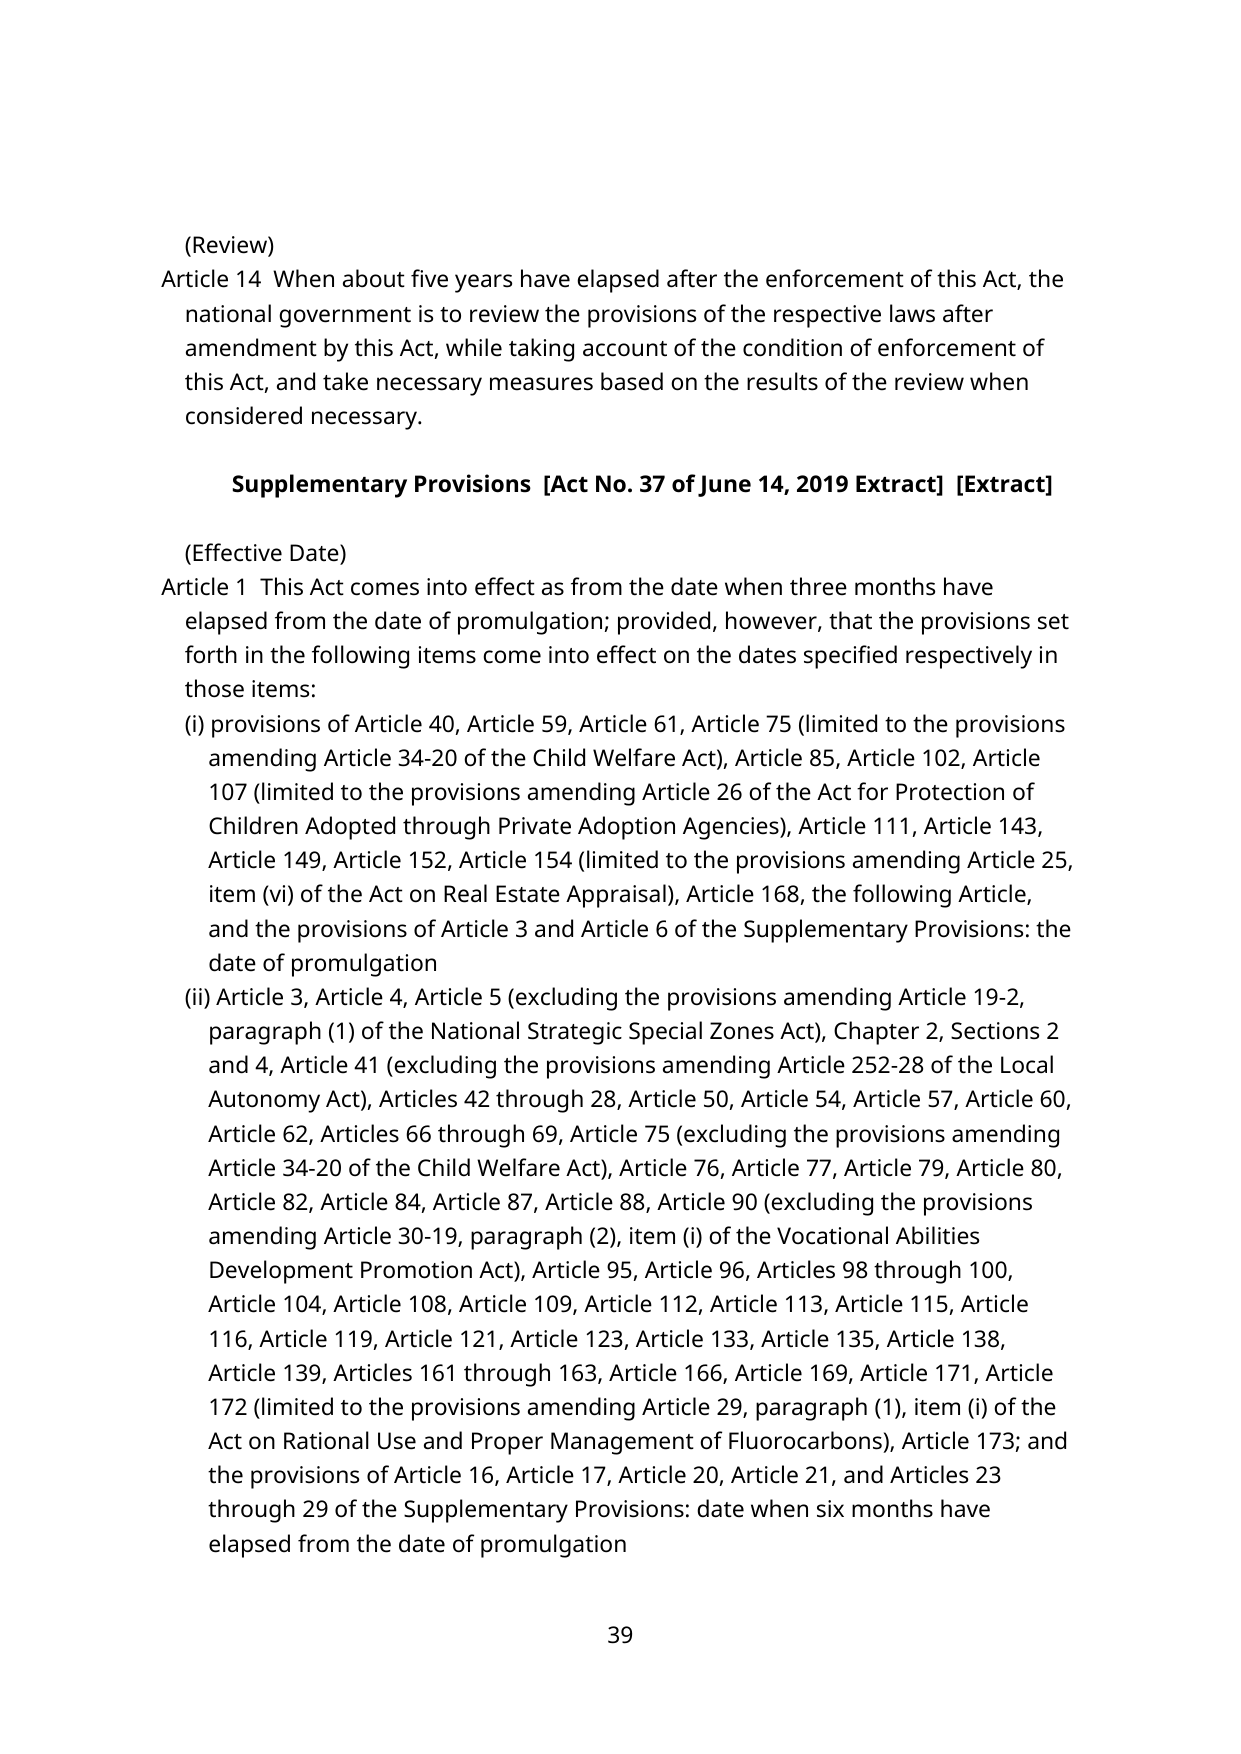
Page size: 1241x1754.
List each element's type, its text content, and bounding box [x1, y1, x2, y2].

text (i) provisions of Article 40, Article 59, Article 61, Article 75 (limited to the provisions amending Article 34-20 of the Child Welfare Act), Article 85, Article 102, Article 107 (limited to the provisions amending Article 26 of the Act for Protection of Children Adopted through Private Adoption Agencies), Article 111, Article 143, Article 149, Article 152, Article 154 (limited to the provisions amending Article 25, item (vi) of the Act on Real Estate Appraisal), Article 168, the following Article, and the provisions of Article 3 and Article 6 of the Supplementary Provisions: the date of promulgation [184, 706, 1079, 979]
text Article 1 This Act comes into effect as from the date when three months have elapsed from the date of promulgation; provided, however, that the provisions set forth in the following items come into effect on the dates specified respectively in those items: [161, 569, 1079, 706]
text (Effective Date) [184, 535, 1079, 569]
text Article 14 When about five years have elapsed after the enforcement of this Act, the national government is to review the provisions of the respective laws after amendment by this Act, while taking account of the condition of enforcement of this Act, and take necessary measures based on the results of the review when considered necessary. [161, 262, 1079, 433]
text (ii) Article 3, Article 4, Article 5 (excluding the provisions amending Article 19-2, paragraph (1) of the National Strategic Special Zones Act), Chapter 2, Sections 2 and 4, Article 41 (excluding the provisions amending Article 252-28 of the Local Autonomy Act), Articles 42 through 28, Article 50, Article 54, Article 57, Article 60, Article 62, Articles 66 through 69, Article 75 (excluding the provisions amending Article 34-20 of the Child Welfare Act), Article 76, Article 77, Article 79, Article 80, Article 82, Article 84, Article 87, Article 88, Article 90 (excluding the provisions amending Article 30-19, paragraph (2), item (i) of the Vocational Abilities Development Promotion Act), Article 95, Article 96, Articles 98 through 100, Article 104, Article 108, Article 109, Article 112, Article 113, Article 115, Article 116, Article 119, Article 121, Article 123, Article 133, Article 135, Article 138, Article 139, Articles 161 through 163, Article 166, Article 169, Article 171, Article 172 (limited to the provisions amending Article 29, paragraph (1), item (i) of the Act on Rational Use and Proper Management of Fluorocarbons), Article 173; and the provisions of Article 16, Article 17, Article 20, Article 21, and Articles 23 through 29 of the Supplementary Provisions: date when six months have elapsed from the date of promulgation [184, 979, 1079, 1560]
text (Review) [184, 228, 1079, 262]
text Supplementary Provisions [Act No. 37 of June 14, 2019 Extract] [Extract] [230, 467, 1079, 501]
